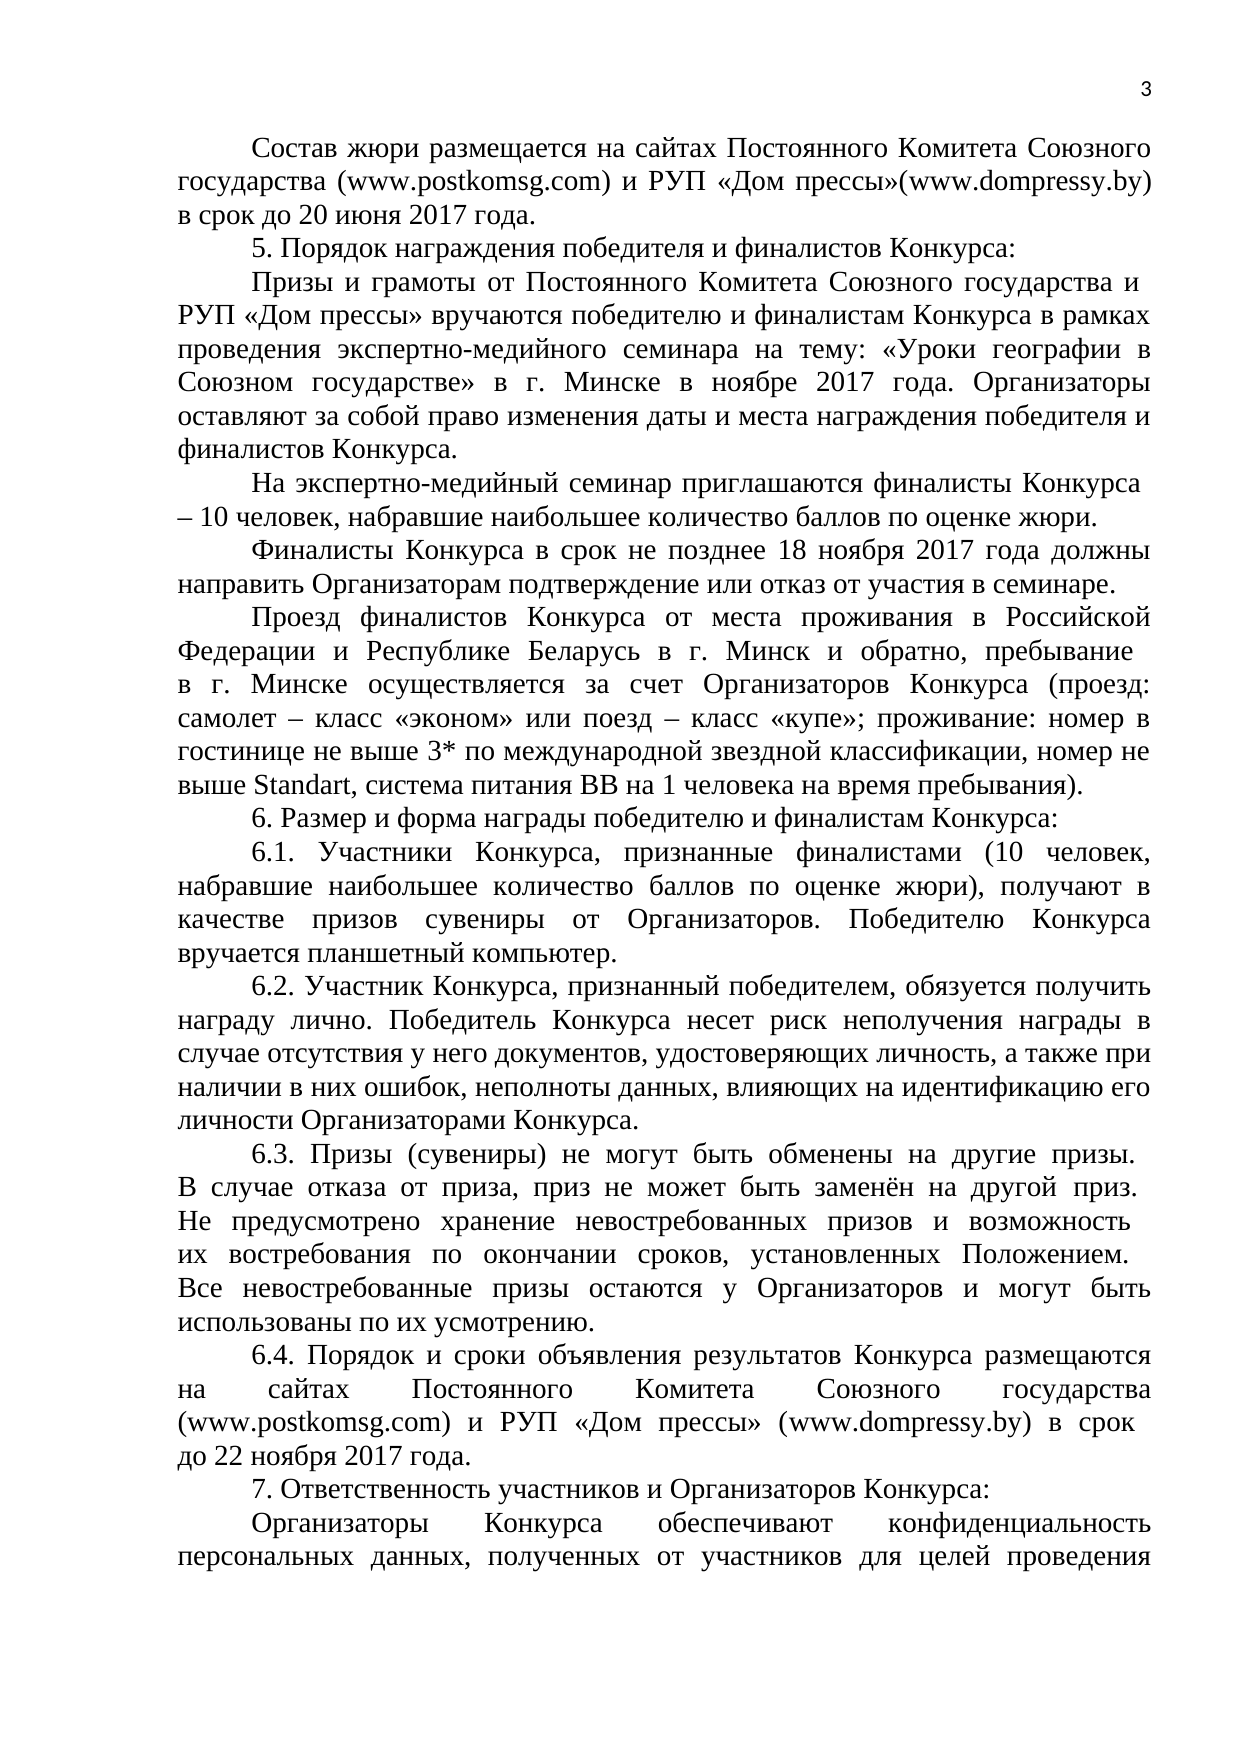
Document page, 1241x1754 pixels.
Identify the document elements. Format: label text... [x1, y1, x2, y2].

text Финалисты Конкурса в срок не позднее 18 ноября 2017 года должны направить Организаторам подтверждение или отказ от участия в семинаре. [177, 532, 1152, 599]
text Призы и грамоты от Постоянного Комитета Союзного государства и РУП «Дом прессы» вручаются победителю и финалистам Конкурса в рамках проведения экспертно-медийного семинара на тему: «Уроки географии в Союзном государстве» в г. Минске в ноябре 2017 года. Организаторы оставляют за собой право изменения даты и места награждения победителя и финалистов Конкурса. [177, 264, 1152, 465]
text 6.3. Призы (сувениры) не могут быть обменены на другие призы. В случае отказа от приза, приз не может быть заменён на другой приз. Не предусмотрено хранение невостребованных призов и возможность их востребования по окончании сроков, установленных Положением. Все невостребованные призы остаются у Организаторов и могут быть использованы по их усмотрению. [177, 1136, 1152, 1337]
text Состав жюри размещается на сайтах Постоянного Комитета Союзного государства (www.postkomsg.com) и РУП «Дом прессы»(www.dompressy.by) в срок до 20 июня 2017 года. [177, 130, 1152, 230]
text Проезд финалистов Конкурса от места проживания в Российской Федерации и Республике Беларусь в г. Минск и обратно, пребывание в г. Минске осуществляется за счет Организаторов Конкурса (проезд: самолет – класс «эконом» или поезд – класс «купе»; проживание: номер в гостинице не выше 3* по международной звездной классификации, номер не выше Standart, система питания BB на 1 человека на время пребывания). [177, 599, 1152, 801]
text 6. Размер и форма награды победителю и финалистам Конкурса: [177, 801, 1152, 834]
text 5. Порядок награждения победителя и финалистов Конкурса: [177, 230, 1152, 264]
text 6.1. Участники Конкурса, признанные финалистами (10 человек, набравшие наибольшее количество баллов по оценке жюри), получают в качестве призов сувениры от Организаторов. Победителю Конкурса вручается планшетный компьютер. [177, 834, 1152, 968]
text На экспертно-медийный семинар приглашаются финалисты Конкурса – 10 человек, набравшие наибольшее количество баллов по оценке жюри. [177, 465, 1152, 532]
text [177, 1505, 1152, 1572]
text 6.4. Порядок и сроки объявления результатов Конкурса размещаются на сайтах Постоянного Комитета Союзного государства (www.postkomsg.com) и РУП «Дом прессы» (www.dompressy.by) в срок до 22 ноября 2017 года. [177, 1337, 1152, 1471]
text 7. Ответственность участников и Организаторов Конкурса: [177, 1471, 1152, 1505]
text 6.2. Участник Конкурса, признанный победителем, обязуется получить награду лично. Победитель Конкурса несет риск неполучения награды в случае отсутствия у него документов, удостоверяющих личность, а также при наличии в них ошибок, неполноты данных, влияющих на идентификацию его личности Организаторами Конкурса. [177, 968, 1152, 1136]
